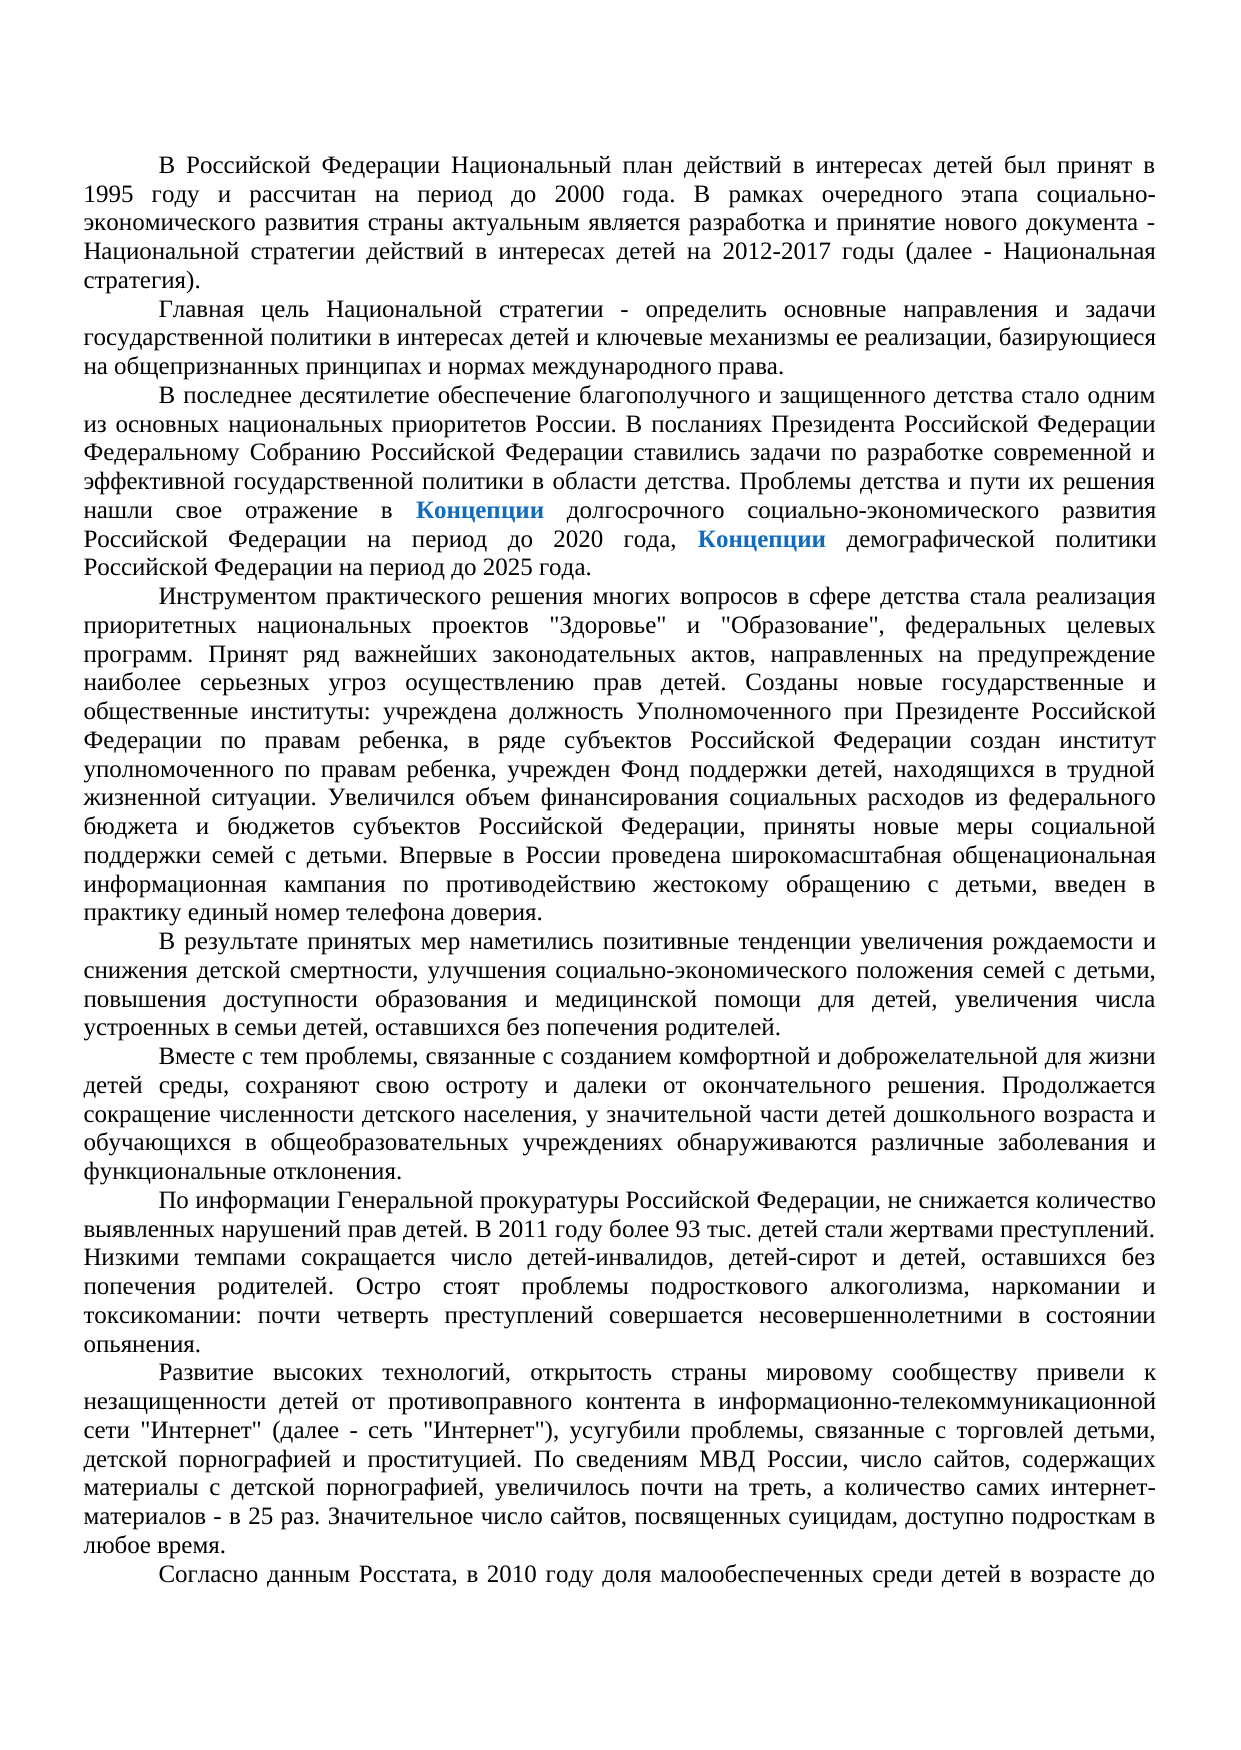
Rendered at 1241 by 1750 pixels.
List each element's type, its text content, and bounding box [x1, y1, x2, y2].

text Инструментом практического решения многих вопросов в сфере детства стала реализация приоритетных национальных проектов "Здоровье" и "Образование", федеральных целевых программ. Принят ряд важнейших законодательных актов, направленных на предупреждение наиболее серьезных угроз осуществлению прав детей. Созданы новые государственные и общественные институты: учреждена должность Уполномоченного при Президенте Российской Федерации по правам ребенка, в ряде субъектов Российской Федерации создан институт уполномоченного по правам ребенка, учрежден Фонд поддержки детей, находящихся в трудной жизненной ситуации. Увеличился объем финансирования социальных расходов из федерального бюджета и бюджетов субъектов Российской Федерации, приняты новые меры социальной поддержки семей с детьми. Впервые в России проведена широкомасштабная общенациональная информационная кампания по противодействию жестокому обращению с детьми, введен в практику единый номер телефона доверия. [83, 581, 1157, 926]
text Главная цель Национальной стратегии - определить основные направления и задачи государственной политики в интересах детей и ключевые механизмы ее реализации, базирующиеся на общепризнанных принципах и нормах международного права. [83, 294, 1157, 380]
text Развитие высоких технологий, открытость страны мировому сообществу привели к незащищенности детей от противоправного контента в информационно-телекоммуникационной сети "Интернет" (далее - сеть "Интернет"), усугубили проблемы, связанные с торговлей детьми, детской порнографией и проституцией. По сведениям МВД России, число сайтов, содержащих материалы с детской порнографией, увеличилось почти на треть, а количество самих интернет-материалов - в 25 раз. Значительное число сайтов, посвященных суицидам, доступно подросткам в любое время. [83, 1357, 1157, 1559]
text В последнее десятилетие обеспечение благополучного и защищенного детства стало одним из основных национальных приоритетов России. В посланиях Президента Российской Федерации Федеральному Собранию Российской Федерации ставились задачи по разработке современной и эффективной государственной политики в области детства. Проблемы детства и пути их решения нашли свое отражение в Концепции долгосрочного социально-экономического развития Российской Федерации на период до 2020 года, Концепции демографической политики Российской Федерации на период до 2025 года. [83, 380, 1157, 581]
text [83, 1559, 1157, 1587]
text В результате принятых мер наметились позитивные тенденции увеличения рождаемости и снижения детской смертности, улучшения социально-экономического положения семей с детьми, повышения доступности образования и медицинской помощи для детей, увеличения числа устроенных в семьи детей, оставшихся без попечения родителей. [83, 926, 1157, 1041]
text Вместе с тем проблемы, связанные с созданием комфортной и доброжелательной для жизни детей среды, сохраняют свою остроту и далеки от окончательного решения. Продолжается сокращение численности детского населения, у значительной части детей дошкольного возраста и обучающихся в общеобразовательных учреждениях обнаруживаются различные заболевания и функциональные отклонения. [83, 1041, 1157, 1185]
text В Российской Федерации Национальный план действий в интересах детей был принят в 1995 году и рассчитан на период до 2000 года. В рамках очередного этапа социально-экономического развития страны актуальным является разработка и принятие нового документа - Национальной стратегии действий в интересах детей на 2012-2017 годы (далее - Национальная стратегия). [83, 150, 1157, 294]
text По информации Генеральной прокуратуры Российской Федерации, не снижается количество выявленных нарушений прав детей. В 2011 году более 93 тыс. детей стали жертвами преступлений. Низкими темпами сокращается число детей-инвалидов, детей-сирот и детей, оставшихся без попечения родителей. Остро стоят проблемы подросткового алкоголизма, наркомании и токсикомании: почти четверть преступлений совершается несовершеннолетними в состоянии опьянения. [83, 1185, 1157, 1357]
